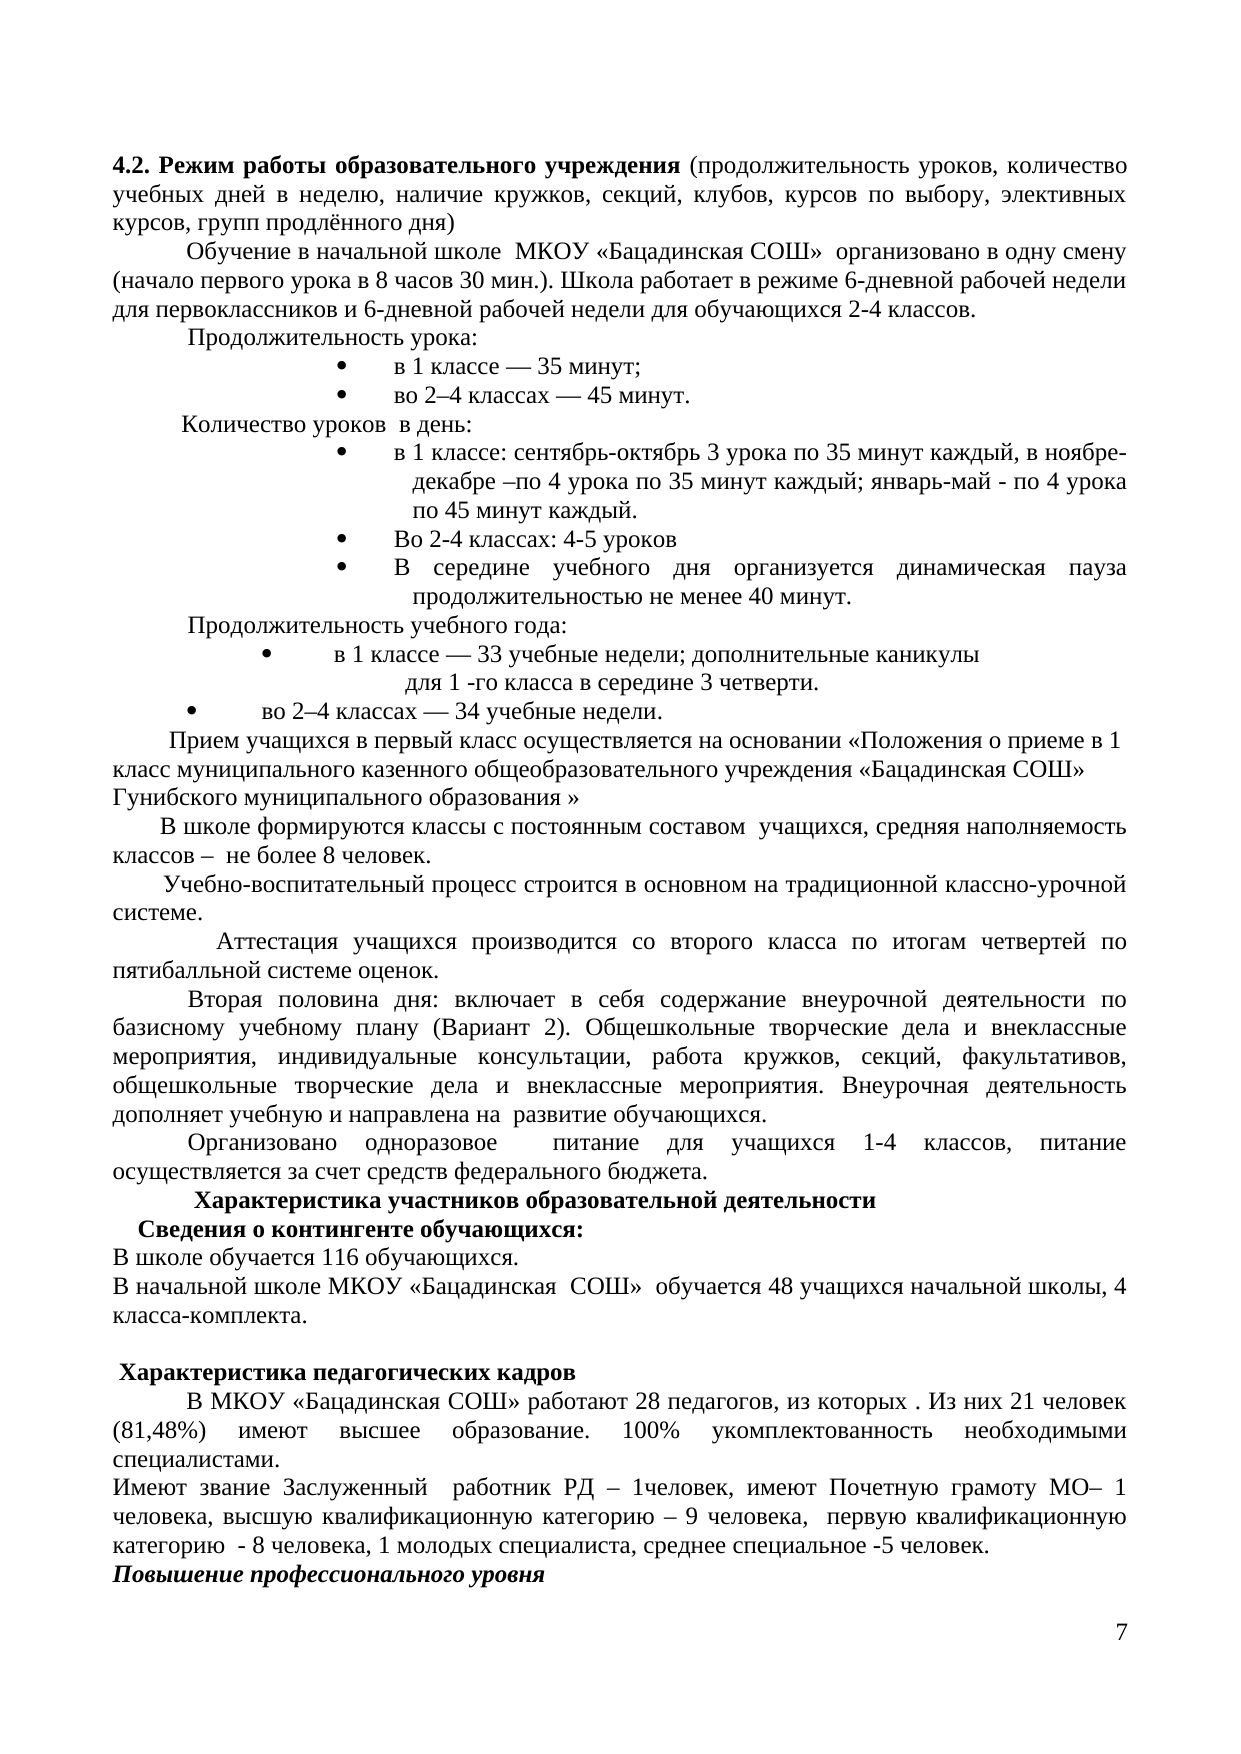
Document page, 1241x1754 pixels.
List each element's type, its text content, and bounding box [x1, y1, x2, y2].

text Сведения о контингенте обучающихся: [112, 1214, 1128, 1242]
list в 1 классе — 33 учебные недели; дополнительные каникулы [187, 639, 1128, 667]
text В школе обучается 116 обучающихся. [112, 1242, 1128, 1271]
text Продолжительность урока: [112, 322, 1128, 351]
list в 1 классе — 35 минут; [337, 351, 1128, 380]
text Учебно-воспитательный процесс строится в основном на традиционной классно-урочной системе. [112, 869, 1128, 926]
text Повышение профессионального уровня [112, 1559, 1128, 1587]
list для 1 -го класса в середине 3 четверти. [336, 667, 1128, 696]
list Во 2-4 классах: 4-5 уроков [337, 524, 1128, 552]
text Аттестация учащихся производится со второго класса по итогам четвертей по пятибалльной системе оценок. [112, 926, 1128, 984]
list во 2–4 классах — 34 учебные недели. [112, 696, 1128, 725]
list В середине учебного дня организуется динамическая пауза продолжительностью не менее 40 минут. [337, 552, 1128, 610]
text Организовано одноразовое питание для учащихся 1-4 классов, питание осуществляется за счет средств федерального бюджета. [112, 1127, 1128, 1185]
text В начальной школе МКОУ «Бацадинская СОШ» обучается 48 учащихся начальной школы, 4 класса-комплекта. [112, 1271, 1128, 1329]
list в 1 классе: сентябрь-октябрь 3 урока по 35 минут каждый, в ноябре-декабре –по 4 урока по 35 минут каждый; январь-май - по 4 урока по 45 минут каждый. [337, 437, 1128, 524]
list Количество уроков в день: [112, 409, 1128, 437]
list во 2–4 классах — 45 минут. [337, 380, 1128, 409]
text В МКОУ «Бацадинская СОШ» работают 28 педагогов, из которых . Из них 21 человек (81,48%) имеют высшее образование. 100% укомплектованность необходимыми специалистами. [112, 1386, 1128, 1472]
text 4.2. Режим работы образовательного учреждения (продолжительность уроков, количество учебных дней в неделю, наличие кружков, секций, клубов, курсов по выбору, элективных курсов, групп продлённого дня) [112, 150, 1128, 236]
text Прием учащихся в первый класс осуществляется на основании «Положения о приеме в 1 класс муниципального казенного общеобразовательного учреждения «Бацадинская СОШ» Гунибского муниципального образования » [112, 725, 1128, 811]
text Характеристика педагогических кадров [112, 1357, 1128, 1386]
text Продолжительность учебного года: [112, 610, 1128, 639]
text Вторая половина дня: включает в себя содержание внеурочной деятельности по базисному учебному плану (Вариант 2). Общешкольные творческие дела и внеклассные мероприятия, индивидуальные консультации, работа кружков, секций, факультативов, общешкольные творческие дела и внеклассные мероприятия. Внеурочная деятельность дополняет учебную и направлена на развитие обучающихся. [112, 984, 1128, 1127]
text В школе формируются классы с постоянным составом учащихся, средняя наполняемость классов – не более 8 человек. [112, 811, 1128, 869]
text Имеют звание Заслуженный работник РД – 1человек, имеют Почетную грамоту МО– 1 человека, высшую квалификационную категорию – 9 человека, первую квалификационную категорию - 8 человека, 1 молодых специалиста, среднее специальное -5 человек. [112, 1472, 1128, 1559]
text Обучение в начальной школе МКОУ «Бацадинская СОШ» организовано в одну смену (начало первого урока в 8 часов 30 мин.). Школа работает в режиме 6-дневной рабочей недели для первоклассников и 6-дневной рабочей недели для обучающихся 2-4 классов. [112, 236, 1128, 322]
text Характеристика участников образовательной деятельности [112, 1185, 1128, 1214]
